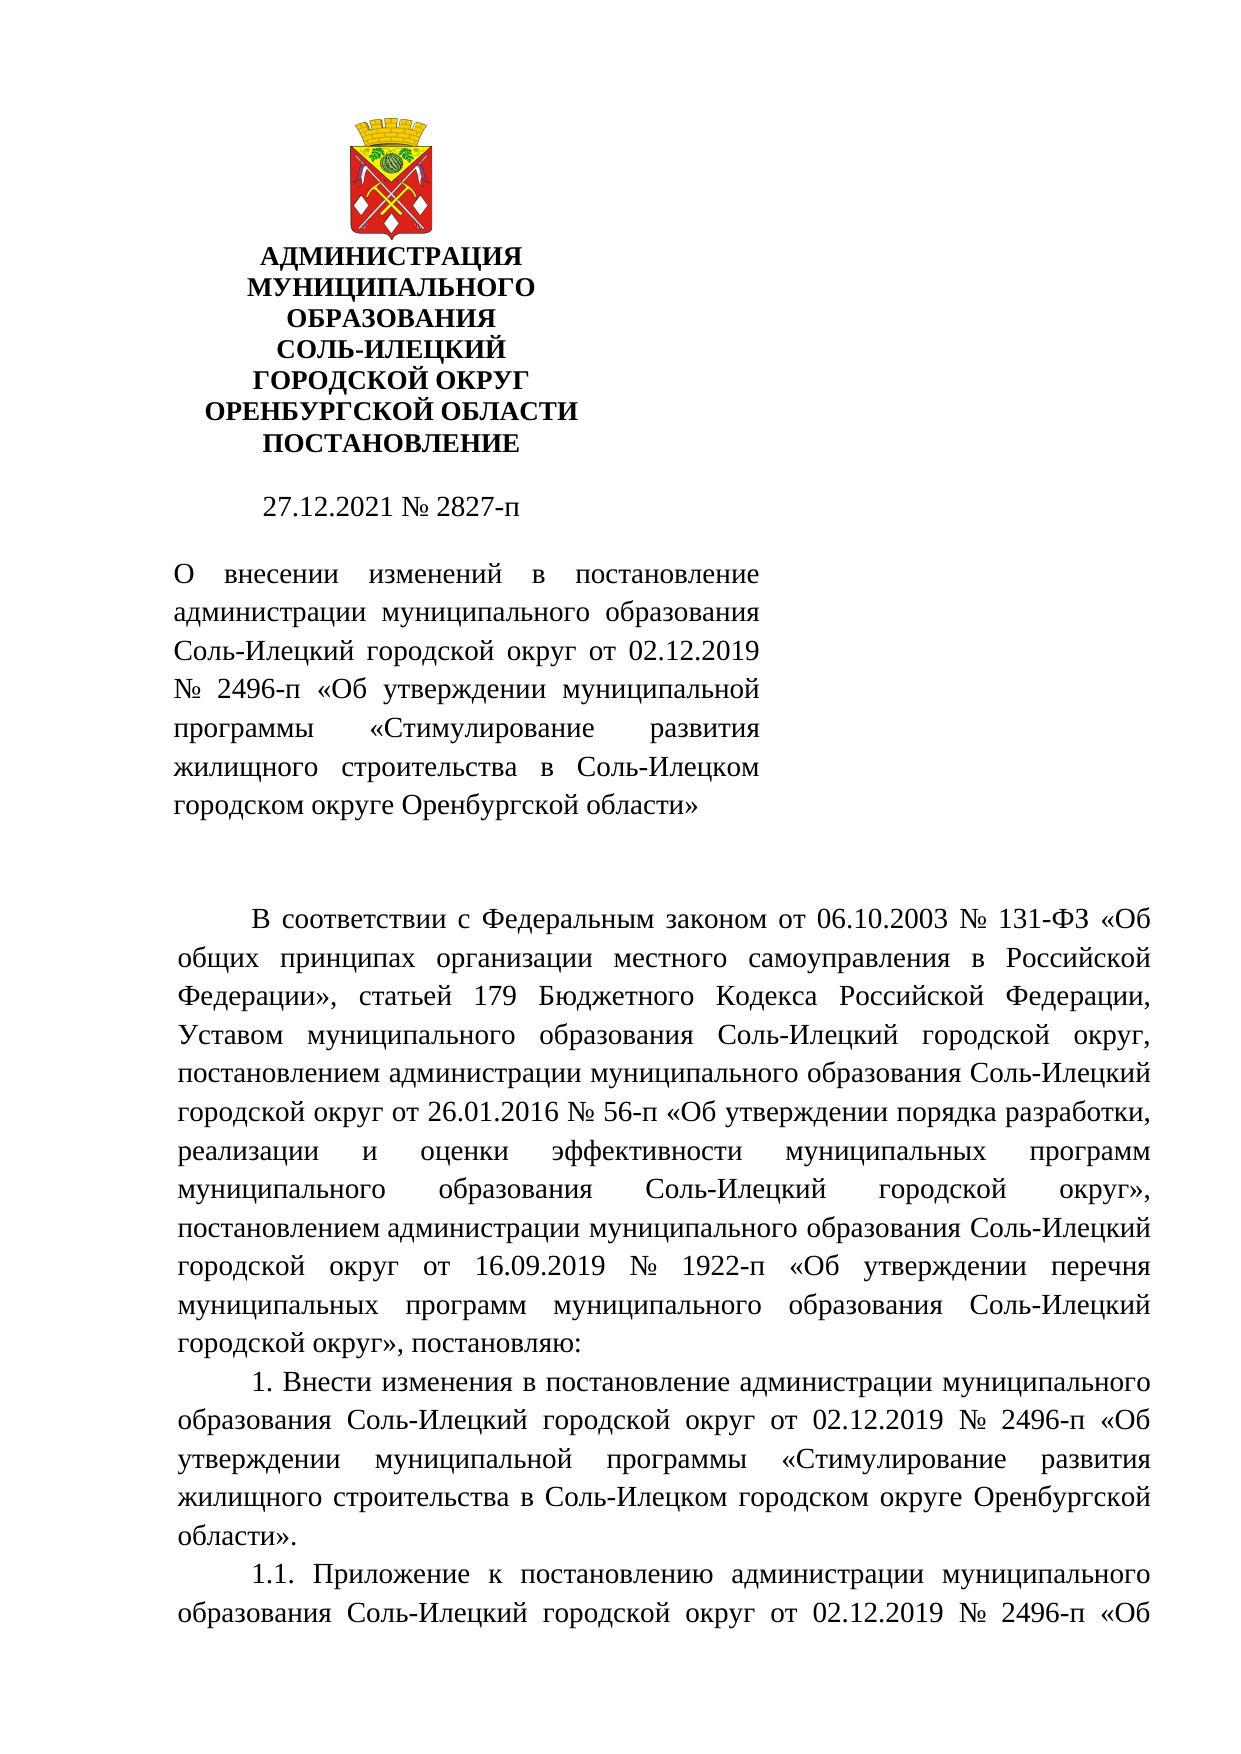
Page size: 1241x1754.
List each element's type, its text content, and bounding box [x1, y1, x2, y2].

table_cell О внесении изменений в постановление администрации муниципального образования Соль-Илецкий городской округ от 02.12.2019 № 2496-п «Об утверждении муниципальной программы «Стимулирование развития жилищного строительства в Соль-Илецком городском округе Оренбургской области» [165, 523, 767, 824]
text В соответствии с Федеральным законом от 06.10.2003 № 131-ФЗ «Об общих принципах организации местного самоуправления в Российской Федерации», статьей 179 Бюджетного Кодекса Российской Федерации, Уставом муниципального образования Соль-Илецкий городской округ, постановлением администрации муниципального образования Соль-Илецкий городской округ от 26.01.2016 № 56-п «Об утверждении порядка разработки, реализации и оценки эффективности муниципальных программ муниципального образования Соль-Илецкий городской округ», постановлением администрации муниципального образования Соль-Илецкий городской округ от 16.09.2019 № 1922-п «Об утверждении перечня муниципальных программ муниципального образования Соль-Илецкий городской округ», постановляю: [177, 901, 1152, 1359]
text 1. Внести изменения в постановление администрации муниципального образования Соль-Илецкий городской округ от 02.12.2019 № 2496-п «Об утверждении муниципальной программы «Стимулирование развития жилищного строительства в Соль-Илецком городском округе Оренбургской области». [177, 1364, 1152, 1552]
table_header АДМИНИСТРАЦИЯ МУНИЦИПАЛЬНОГО ОБРАЗОВАНИЯ СОЛЬ-ИЛЕЦКИЙ ГОРОДСКОЙ ОКРУГ ОРЕНБУРГСКОЙ ОБЛАСТИ ПОСТАНОВЛЕНИЕ 27.12.2021 № 2827-п [169, 118, 612, 522]
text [177, 1557, 1152, 1629]
picture [350, 118, 433, 240]
